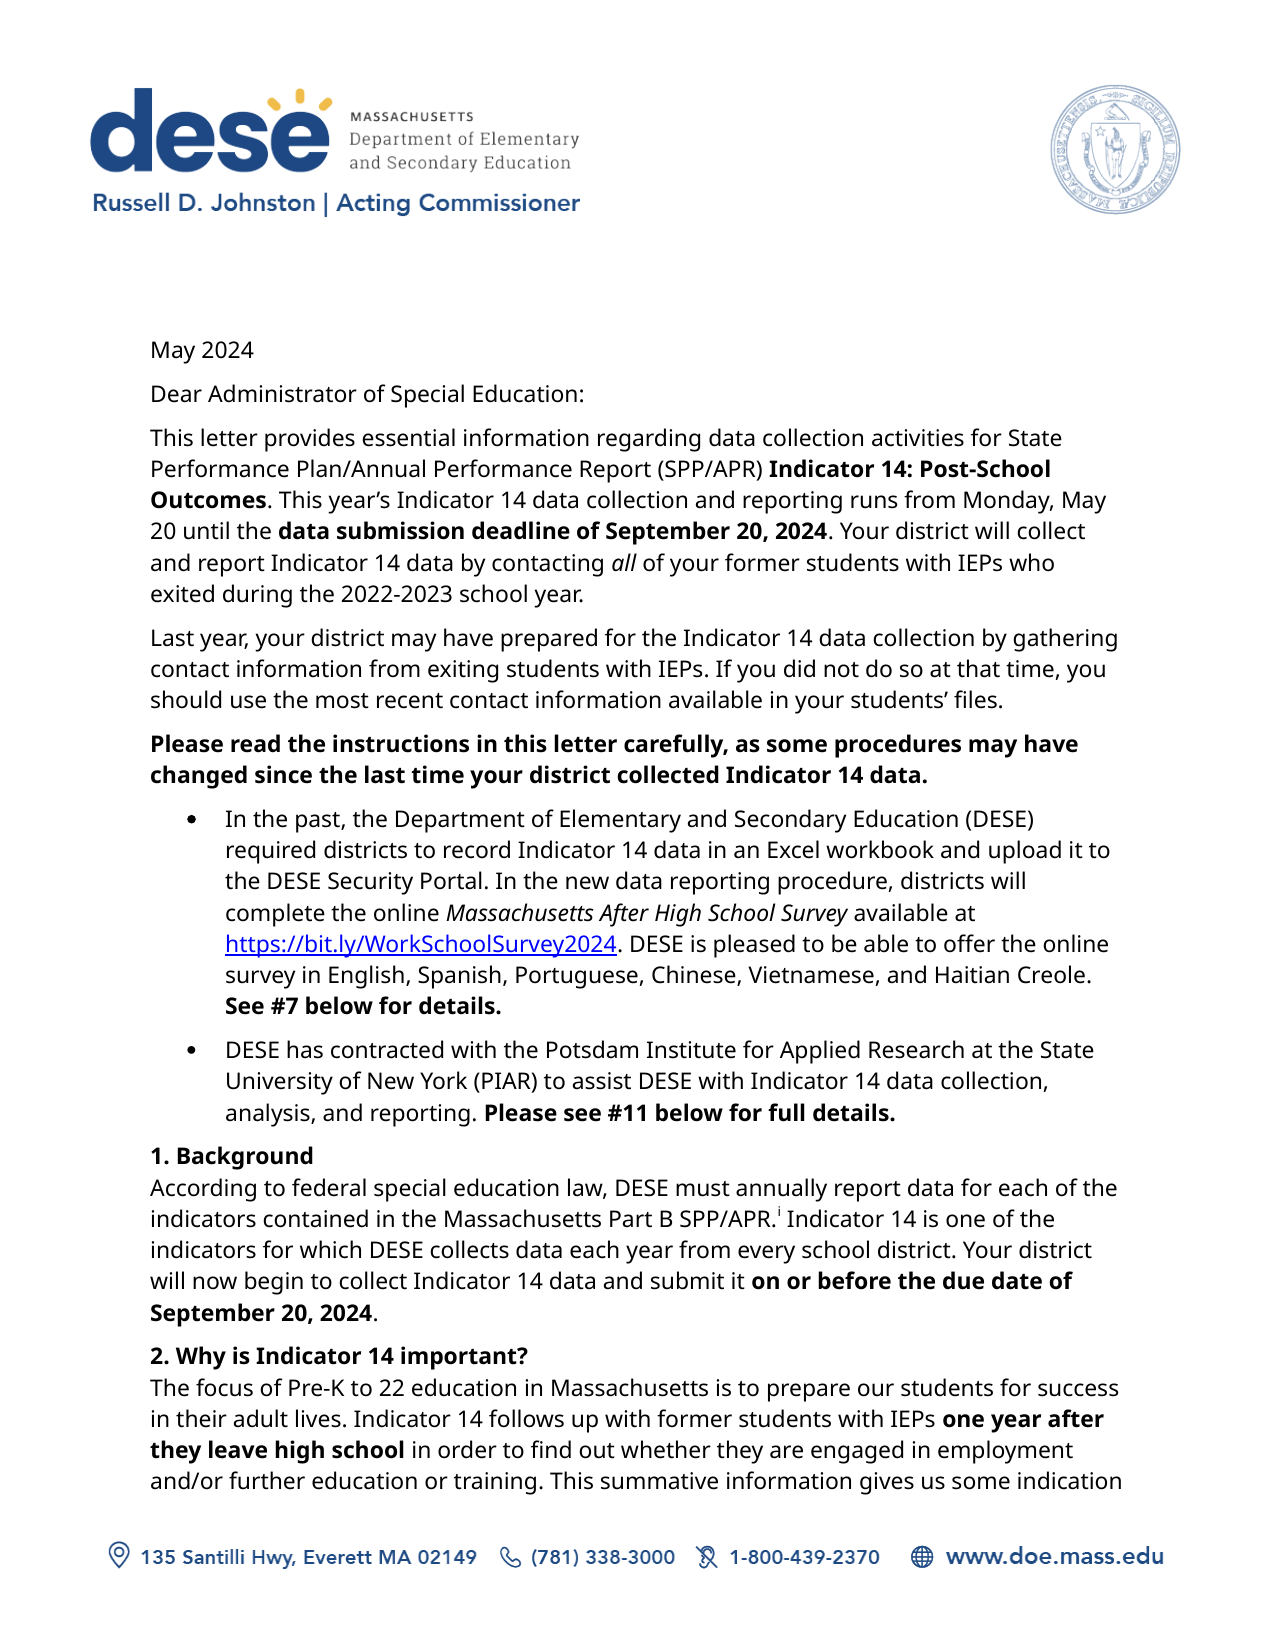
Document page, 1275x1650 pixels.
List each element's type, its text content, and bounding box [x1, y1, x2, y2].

text According to federal special education law, DESE must annually report data for each of the indicators contained in the Massachusetts Part B SPP/APR. Indicator 14 is one of the indicators for which DESE collects data each year from every school district. Your district will now begin to collect Indicator 14 data and submit it on or before the due date of September 20, 2024. [150, 1172, 1125, 1328]
text Please read the instructions in this letter carefully, as some procedures may have changed since the last time your district collected Indicator 14 data. [150, 728, 1125, 790]
text May 2024 [150, 334, 1125, 365]
text Dear Administrator of Special Education: [150, 378, 1125, 409]
text This letter provides essential information regarding data collection activities for State Performance Plan/Annual Performance Report (SPP/APR) Indicator 14: Post-School Outcomes. This year’s Indicator 14 data collection and reporting runs from Monday, May 20 until the data submission deadline of September 20, 2024. Your district will collect and report Indicator 14 data by contacting all of your former students with IEPs who exited during the 2022-2023 school year. [150, 422, 1125, 609]
text 2. Why is Indicator 14 important? [150, 1340, 1125, 1372]
text 1. Background [150, 1140, 1125, 1172]
list DESE has contracted with the Potsdam Institute for Applied Research at the State University of New York (PIAR) to assist DESE with Indicator 14 data collection, analysis, and reporting. Please see #11 below for full details. [187, 1034, 1125, 1128]
text Last year, your district may have prepared for the Indicator 14 data collection by gathering contact information from exiting students with IEPs. If you did not do so at that time, you should use the most recent contact information available in your students’ files. [150, 622, 1125, 715]
list In the past, the Department of Elementary and Secondary Education (DESE) required districts to record Indicator 14 data in an Excel workbook and upload it to the DESE Security Portal. In the new data reporting procedure, districts will complete the online Massachusetts After High School Survey available at https://bit.ly/WorkSchoolSurvey2024. DESE is pleased to be able to offer the online survey in English, Spanish, Portuguese, Chinese, Vietnamese, and Haitian Creole. See #7 below for details. [187, 803, 1125, 1022]
picture [0, 1513, 1275, 1635]
picture [0, 0, 1275, 238]
